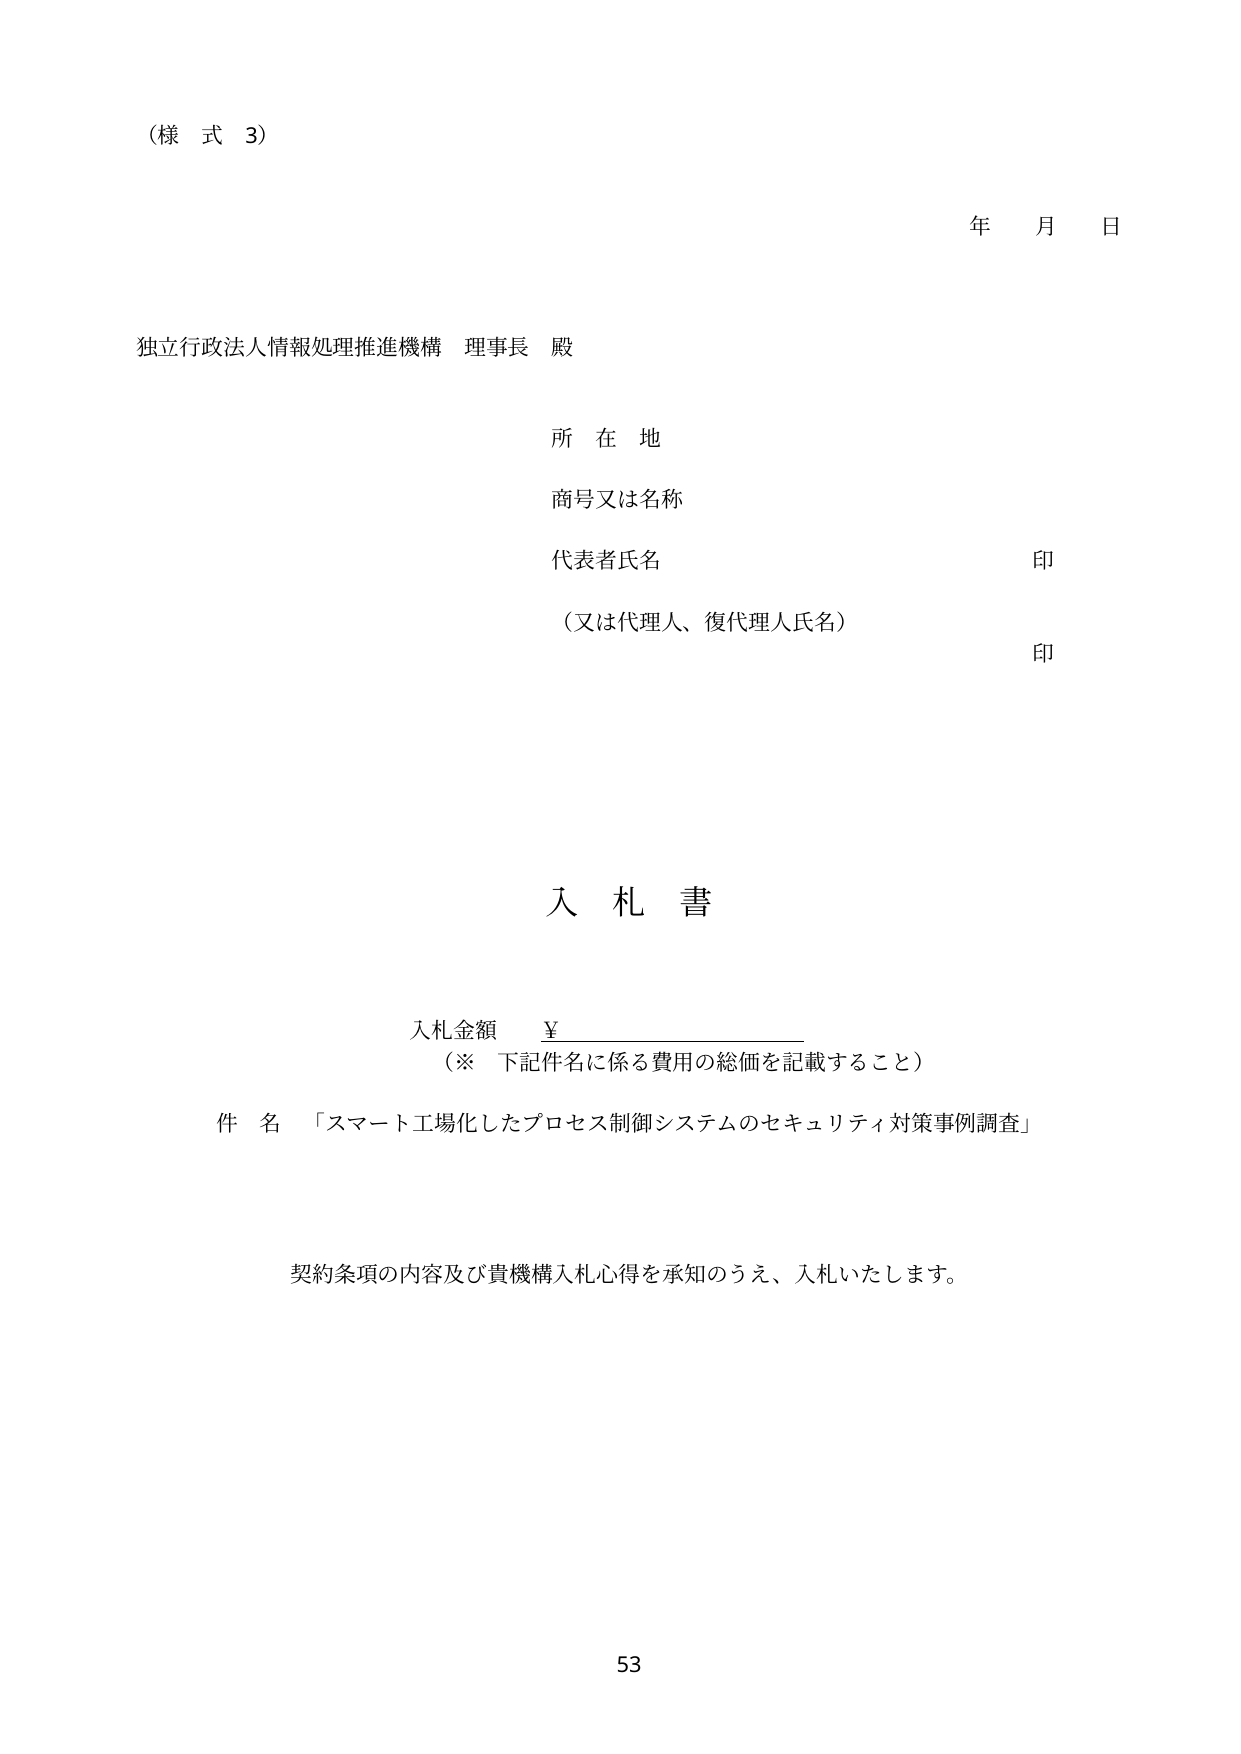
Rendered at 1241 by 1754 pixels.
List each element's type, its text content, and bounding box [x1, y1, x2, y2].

text 入札金額 ￥ [136, 1014, 1122, 1045]
text 印 [136, 636, 1122, 668]
text 商号又は名称 [136, 482, 1122, 514]
text （又は代理人、復代理人氏名） [136, 605, 1122, 636]
text 入 札 書 [136, 876, 1122, 924]
text 所 在 地 [136, 421, 1122, 453]
text 年 月 日 [136, 209, 1122, 241]
text （様 式 3） [136, 118, 1122, 150]
text 件 名 「スマート工場化したプロセス制御システムのセキュリティ対策事例調査」 [136, 1106, 1122, 1138]
text 独立行政法人情報処理推進機構 理事長 殿 [136, 330, 1122, 362]
text 代表者氏名 印 [136, 544, 1122, 575]
text （※ 下記件名に係る費用の総価を記載すること） [136, 1045, 1122, 1077]
text 契約条項の内容及び貴機構入札心得を承知のうえ、入札いたします。 [136, 1257, 1122, 1288]
